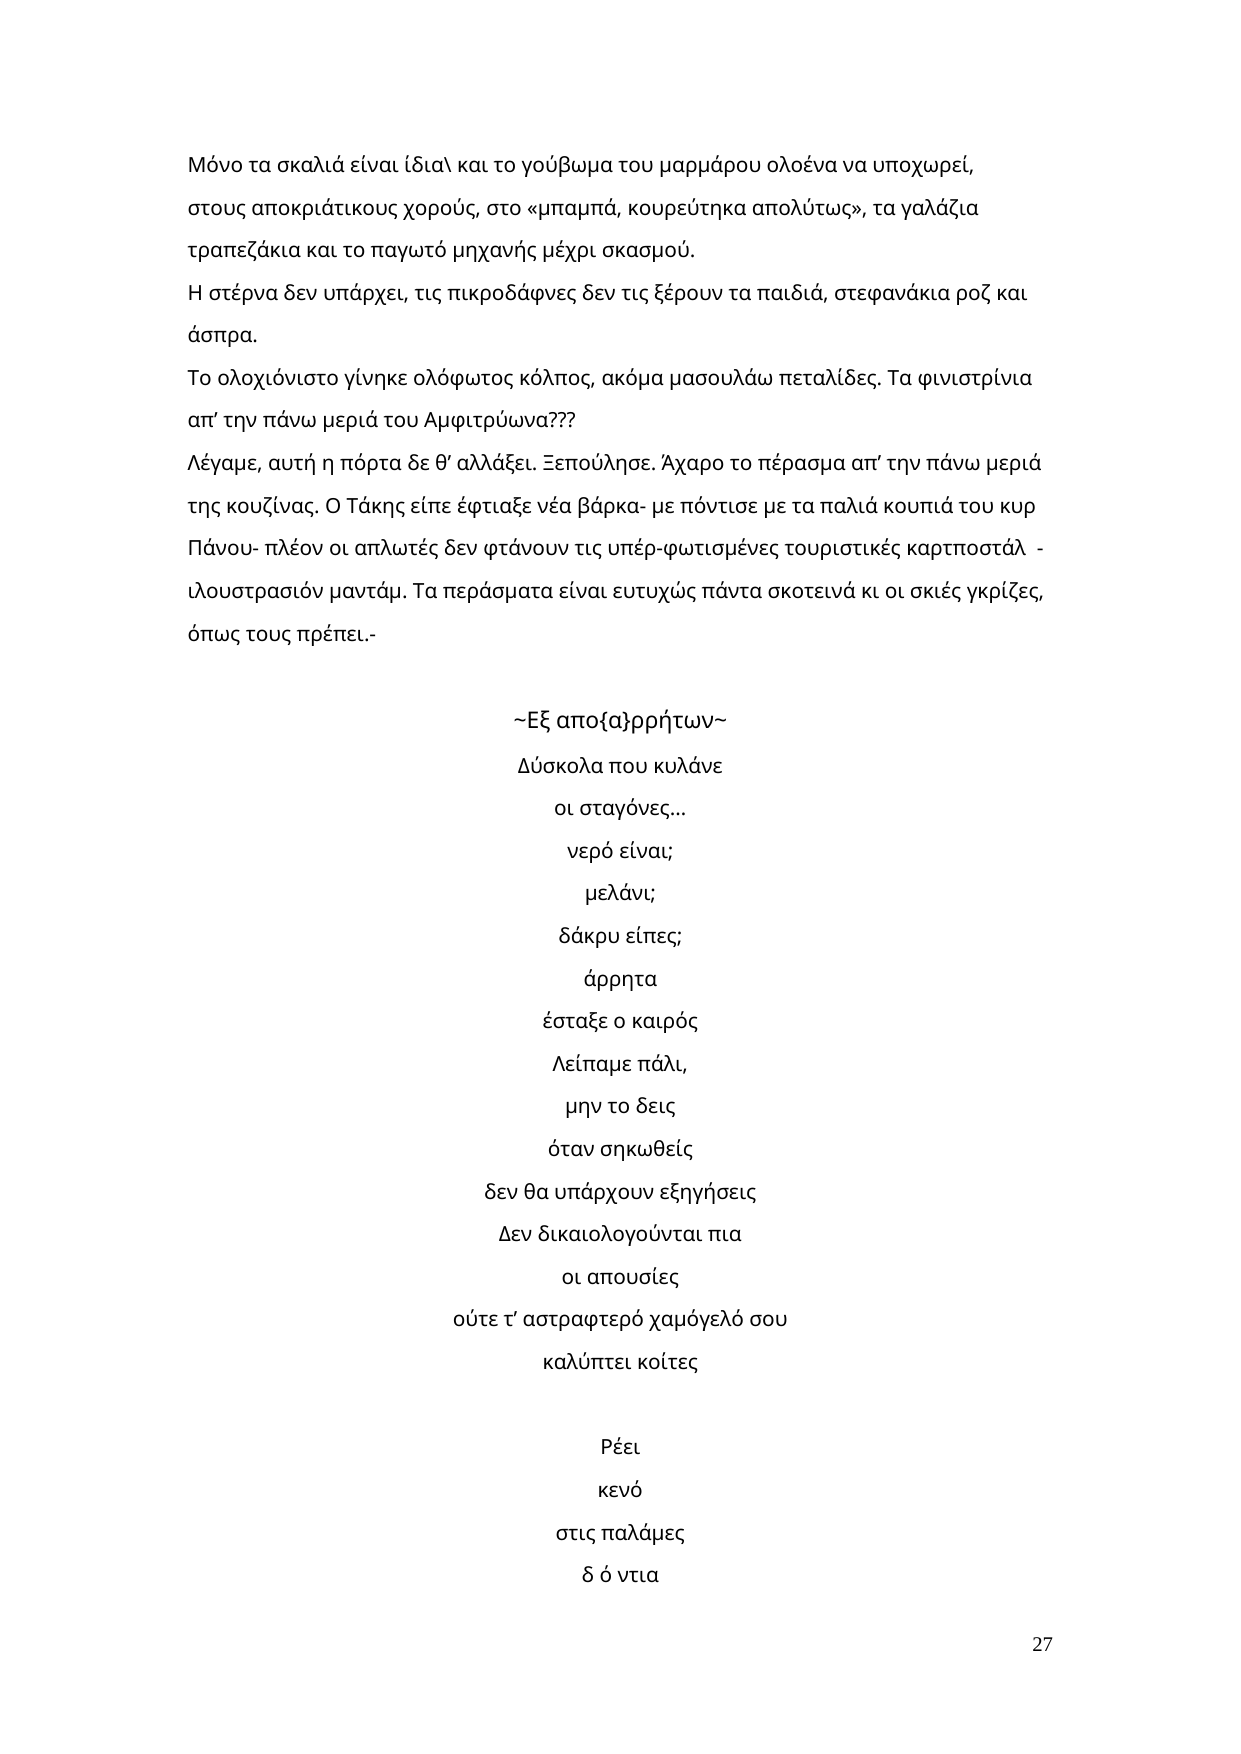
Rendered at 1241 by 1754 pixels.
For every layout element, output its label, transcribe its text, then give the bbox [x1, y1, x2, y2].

text μην το δεις [187, 1092, 1053, 1120]
text Λέγαμε, αυτή η πόρτα δε θ’ αλλάξει. Ξεπούλησε. Άχαρο το πέρασμα απ’ την πάνω μεριά της κουζίνας. Ο Τάκης είπε έφτιαξε νέα βάρκα- με πόντισε με τα παλιά κουπιά του κυρ Πάνου- πλέον οι απλωτές δεν φτάνουν τις υπέρ-φωτισμένες τουριστικές καρτποστάλ -ιλουστρασιόν μαντάμ. Τα περάσματα είναι ευτυχώς πάντα σκοτεινά κι οι σκιές γκρίζες, όπως τους πρέπει.- [187, 448, 1053, 647]
text άρρητα [187, 964, 1053, 992]
text δ ό ντια [187, 1560, 1053, 1589]
text Δεν δικαιολογούνται πια [187, 1219, 1053, 1248]
text έσταξε ο καιρός [187, 1006, 1053, 1035]
text στους αποκριάτικους χορούς, στο «μπαμπά, κουρεύτηκα απολύτως», τα γαλάζια τραπεζάκια και το παγωτό μηχανής μέχρι σκασμού. [187, 193, 1053, 264]
text Ρέει [187, 1432, 1053, 1461]
text καλύπτει κοίτες [187, 1347, 1053, 1376]
text Η στέρνα δεν υπάρχει, τις πικροδάφνες δεν τις ξέρουν τα παιδιά, στεφανάκια ροζ και άσπρα. [187, 278, 1053, 349]
text κενό [187, 1475, 1053, 1503]
text Το ολοχιόνιστο γίνηκε ολόφωτος κόλπος, ακόμα μασουλάω πεταλίδες. Τα φινιστρίνια απ’ την πάνω μεριά του Αμφιτρύωνα??? [187, 363, 1053, 434]
text δεν θα υπάρχουν εξηγήσεις [187, 1177, 1053, 1205]
text στις παλάμες [187, 1518, 1053, 1546]
text δάκρυ είπες; [187, 921, 1053, 949]
text Λείπαμε πάλι, [187, 1049, 1053, 1077]
text νερό είναι; [187, 836, 1053, 864]
text όταν σηκωθείς [187, 1134, 1053, 1163]
text μελάνι; [187, 878, 1053, 907]
text ούτε τ’ αστραφτερό χαμόγελό σου [187, 1304, 1053, 1333]
text οι απουσίες [187, 1262, 1053, 1290]
text ~Εξ απο{α}ρρήτων~ [187, 704, 1053, 735]
text Μόνο τα σκαλιά είναι ίδια\ και το γούβωμα του μαρμάρου ολοένα να υποχωρεί, [187, 150, 1053, 178]
text Δύσκολα που κυλάνε [187, 751, 1053, 779]
text οι σταγόνες… [187, 793, 1053, 822]
